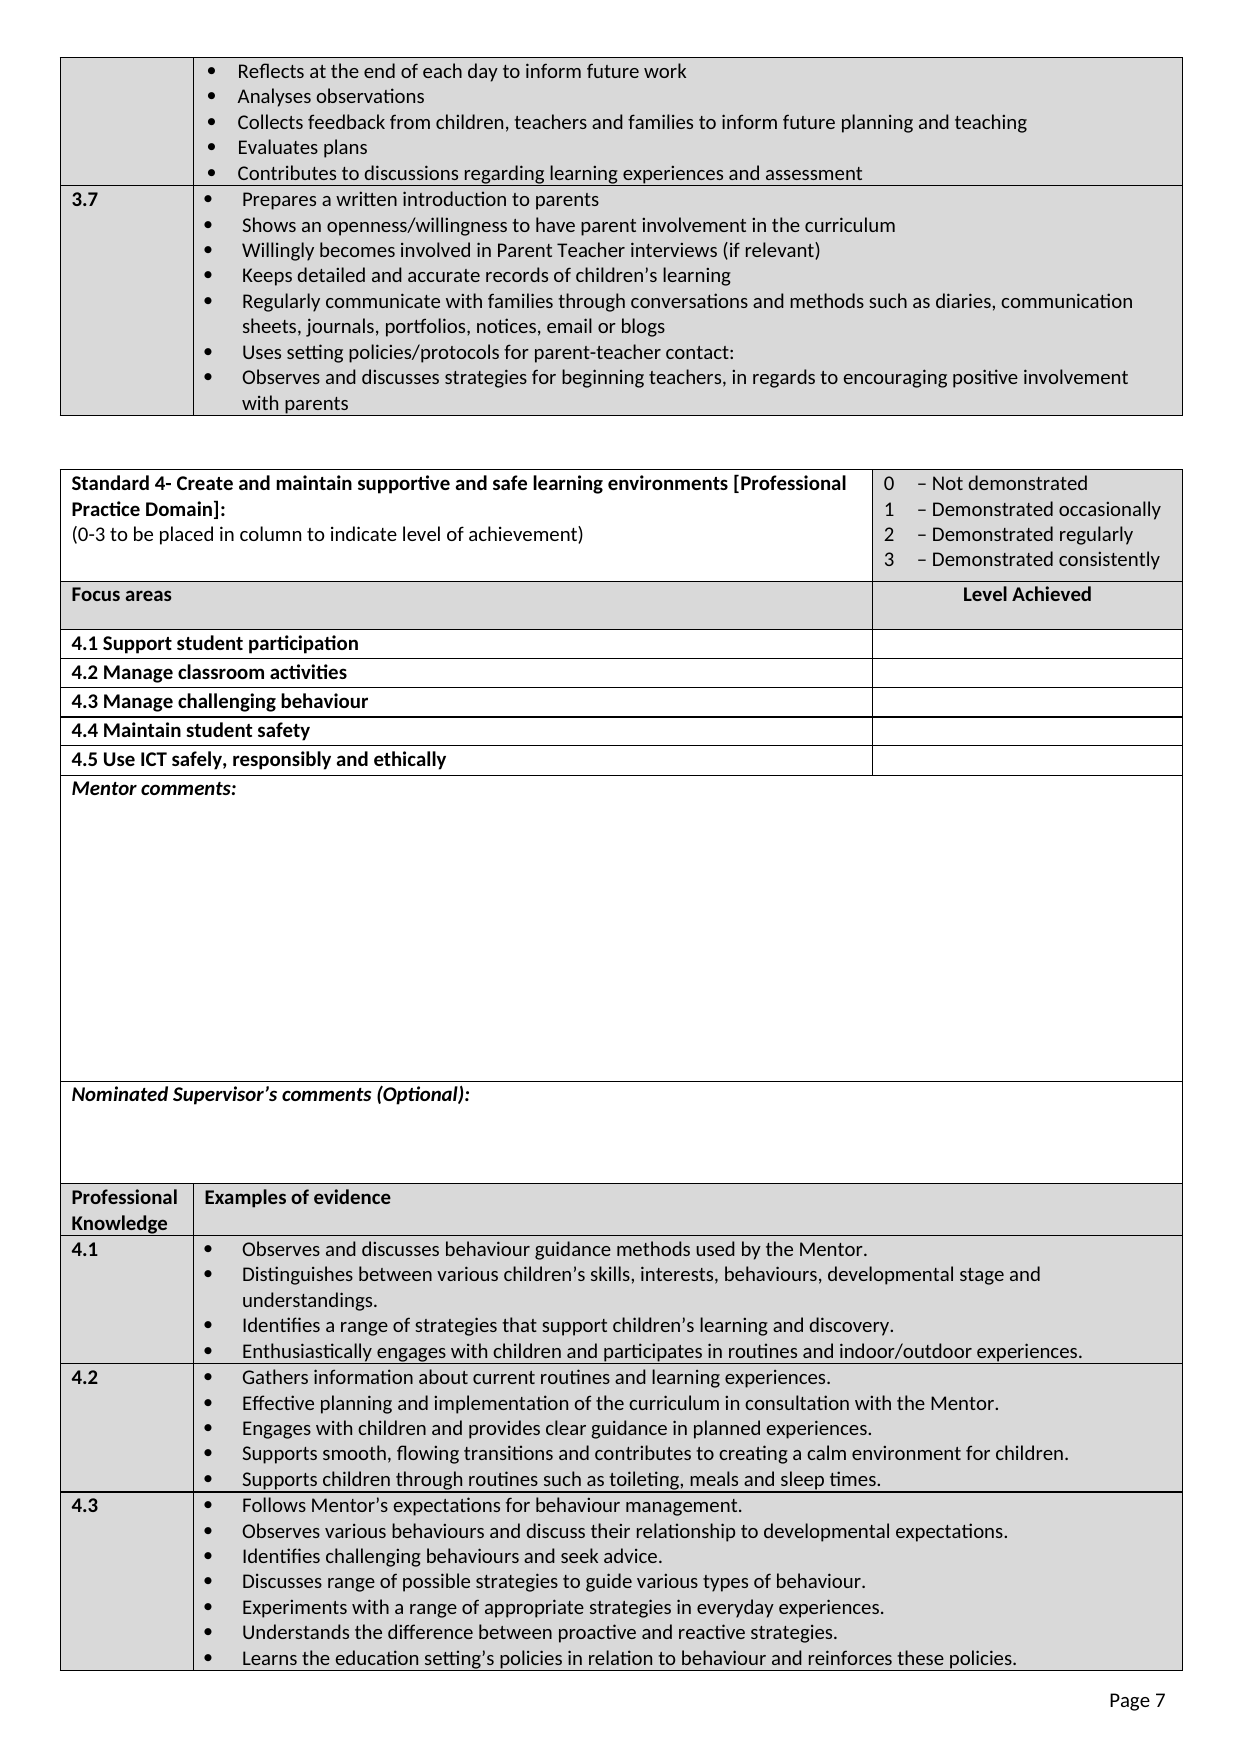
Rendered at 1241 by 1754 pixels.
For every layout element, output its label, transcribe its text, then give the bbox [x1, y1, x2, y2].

table_cell 4.3 [61, 1493, 193, 1670]
table_cell Observes and discusses behaviour guidance methods used by the Mentor. Distinguishes between various children’s skills, interests, behaviours, developmental stage and understandings. Identifies a range of strategies that support children’s learning and discovery. Enthusiastically engages with children and participates in routines and indoor/outdoor experiences. [194, 1236, 1182, 1363]
table_header 0 – Not demonstrated 1 – Demonstrated occasionally 2 – Demonstrated regularly 3 – Demonstrated consistently [873, 470, 1182, 581]
table_cell Focus areas [61, 582, 872, 629]
table_cell 4.5 Use ICT safely, responsibly and ethically [61, 746, 872, 774]
table_cell 4.1 [61, 1236, 193, 1363]
table_cell Examples of evidence [194, 1184, 1182, 1235]
table_cell 4.2 [61, 1364, 193, 1491]
table_cell Gathers information about current routines and learning experiences. Effective planning and implementation of the curriculum in consultation with the Mentor. Engages with children and provides clear guidance in planned experiences. Supports smooth, flowing transitions and contributes to creating a calm environment for children. Supports children through routines such as toileting, meals and sleep times. [194, 1364, 1182, 1491]
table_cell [194, 58, 1182, 185]
table_header Standard 4- Create and maintain supportive and safe learning environments [Professional Practice Domain]: (0-3 to be placed in column to indicate level of achievement) [61, 470, 872, 581]
table_cell Level Achieved [873, 582, 1182, 629]
table_cell [873, 659, 1182, 687]
table_cell 3.6 [61, 58, 193, 185]
table_cell [873, 630, 1182, 658]
table_cell [873, 718, 1182, 745]
table_cell [873, 746, 1182, 774]
table_cell Nominated Supervisor’s comments (Optional): [61, 1082, 1182, 1183]
table_cell [873, 688, 1182, 716]
table_cell 4.3 Manage challenging behaviour [61, 688, 872, 716]
table_cell 3.7 [61, 186, 193, 415]
table_cell Prepares a written introduction to parents Shows an openness/willingness to have parent involvement in the curriculum Willingly becomes involved in Parent Teacher interviews (if relevant) Keeps detailed and accurate records of children’s learning Regularly communicate with families through conversations and methods such as diaries, communication sheets, journals, portfolios, notices, email or blogs Uses setting policies/protocols for parent-teacher contact: Observes and discusses strategies for beginning teachers, in regards to encouraging positive involvement with parents [194, 186, 1182, 415]
table_cell Professional Knowledge [61, 1184, 193, 1235]
table_cell 4.2 Manage classroom activities [61, 659, 872, 687]
table_cell Follows Mentor’s expectations for behaviour management. Observes various behaviours and discuss their relationship to developmental expectations. Identifies challenging behaviours and seek advice. Discusses range of possible strategies to guide various types of behaviour. Experiments with a range of appropriate strategies in everyday experiences. Understands the difference between proactive and reactive strategies. Learns the education setting’s policies in relation to behaviour and reinforces these policies. [194, 1493, 1182, 1670]
table_cell Mentor comments: [61, 776, 1182, 1081]
table_cell 4.4 Maintain student safety [61, 718, 872, 745]
table_cell 4.1 Support student participation [61, 630, 872, 658]
